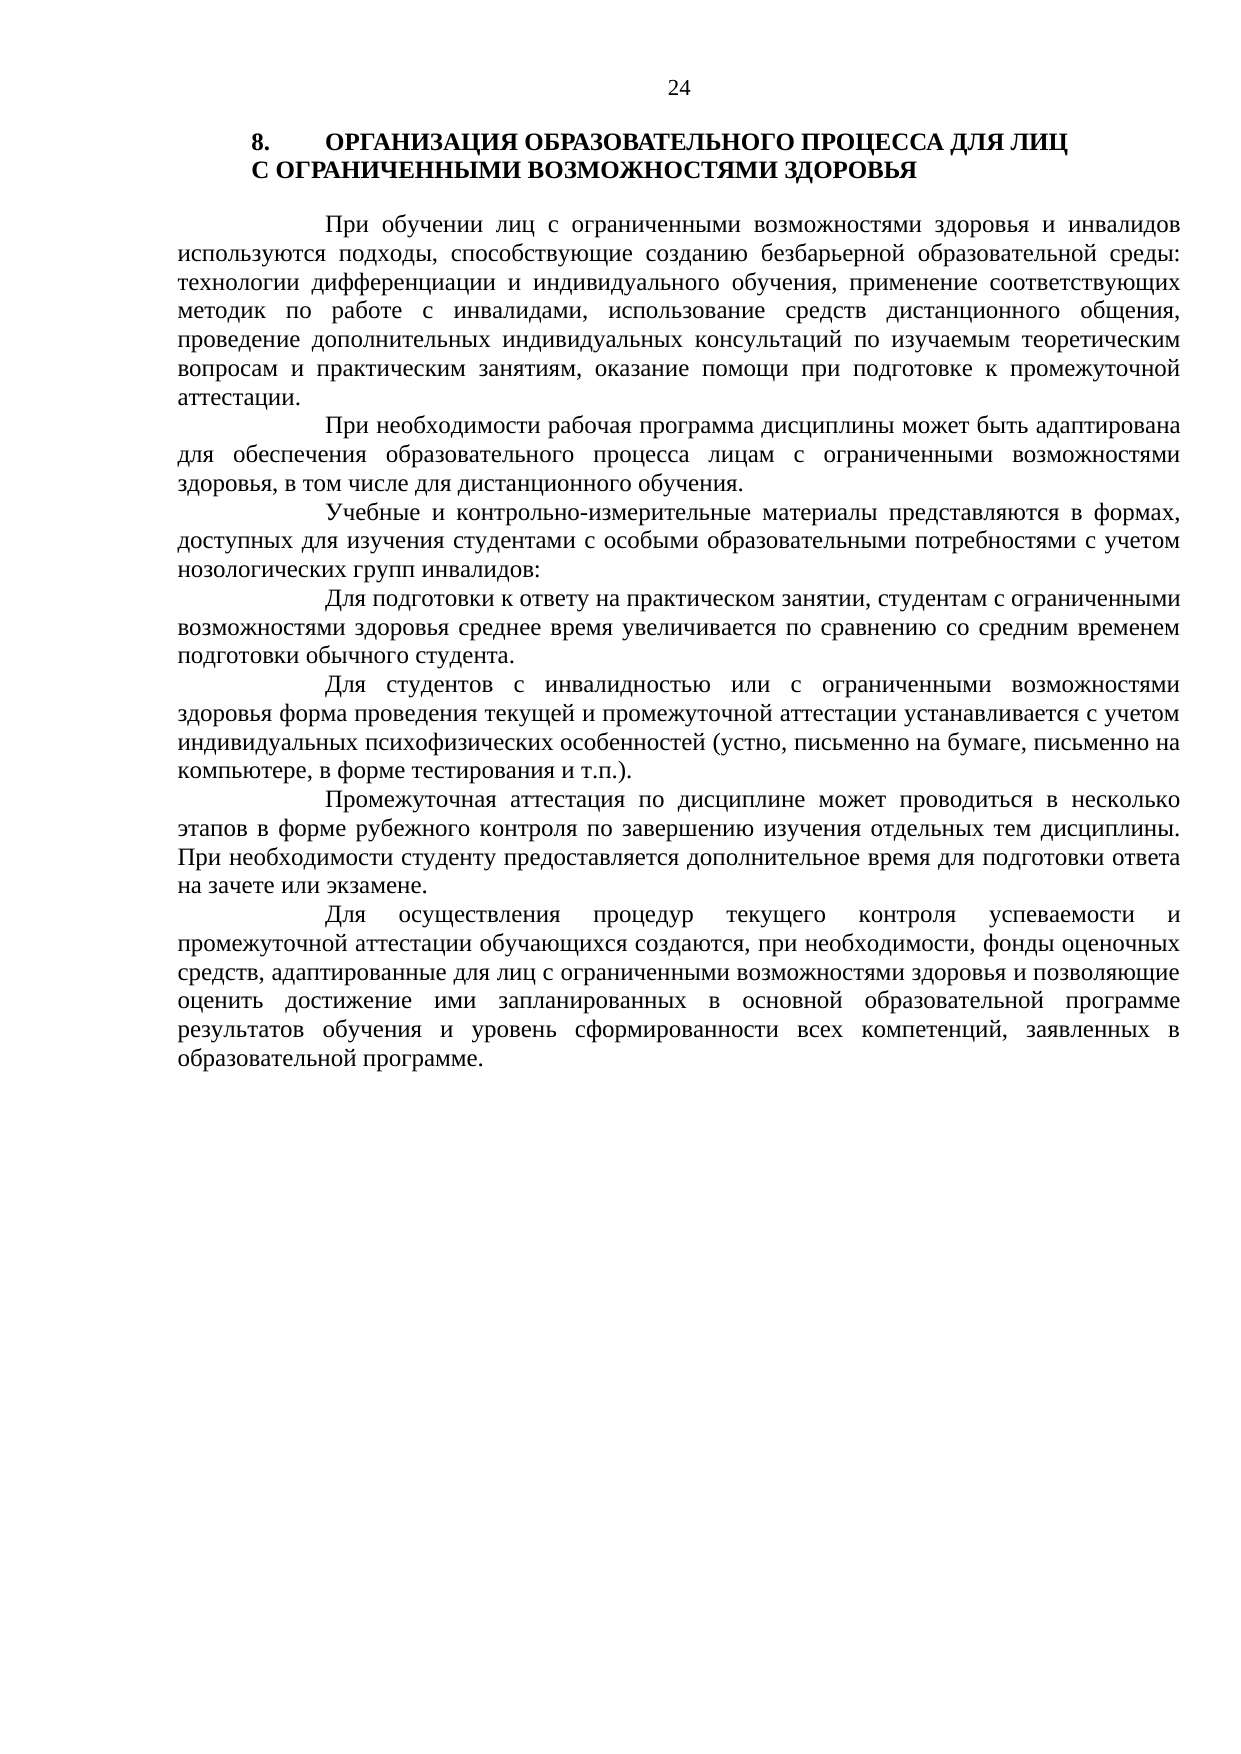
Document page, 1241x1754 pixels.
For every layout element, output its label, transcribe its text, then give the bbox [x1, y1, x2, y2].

list При обучении лиц с ограниченными возможностями здоровья и инвалидов используются подходы, способствующие созданию безбарьерной образовательной среды: технологии дифференциации и индивидуального обучения, применение соответствующих методик по работе с инвалидами, использование средств дистанционного общения, проведение дополнительных индивидуальных консультаций по изучаемым теоретическим вопросам и практическим занятиям, оказание помощи при подготовке к промежуточной аттестации. [177, 209, 1181, 410]
list Для подготовки к ответу на практическом занятии, студентам с ограниченными возможностями здоровья среднее время увеличивается по сравнению со средним временем подготовки обычного студента. [177, 583, 1181, 669]
list Для студентов с инвалидностью или с ограниченными возможностями здоровья форма проведения текущей и промежуточной аттестации устанавливается с учетом индивидуальных психофизических особенностей (устно, письменно на бумаге, письменно на компьютере, в форме тестирования и т.п.). [177, 669, 1181, 784]
list При необходимости рабочая программа дисциплины может быть адаптирована для обеспечения образовательного процесса лицам с ограниченными возможностями здоровья, в том числе для дистанционного обучения. [177, 410, 1181, 497]
list Промежуточная аттестация по дисциплине может проводиться в несколько этапов в форме рубежного контроля по завершению изучения отдельных тем дисциплины. При необходимости студенту предоставляется дополнительное время для подготовки ответа на зачете или экзамене. [177, 784, 1181, 899]
list Учебные и контрольно-измерительные материалы представляются в формах, доступных для изучения студентами с особыми образовательными потребностями с учетом нозологических групп инвалидов: [177, 497, 1181, 583]
subtitle ОРГАНИЗАЦИЯ ОБРАЗОВАТЕЛЬНОГО ПРОЦЕССА ДЛЯ ЛИЦ С ОГРАНИЧЕННЫМИ ВОЗМОЖНОСТЯМИ ЗДОРОВЬЯ [251, 127, 1181, 184]
list Для осуществления процедур текущего контроля успеваемости и промежуточной аттестации обучающихся создаются, при необходимости, фонды оценочных средств, адаптированные для лиц с ограниченными возможностями здоровья и позволяющие оценить достижение ими запланированных в основной образовательной программе результатов обучения и уровень сформированности всех компетенций, заявленных в образовательной программе. [177, 899, 1181, 1072]
